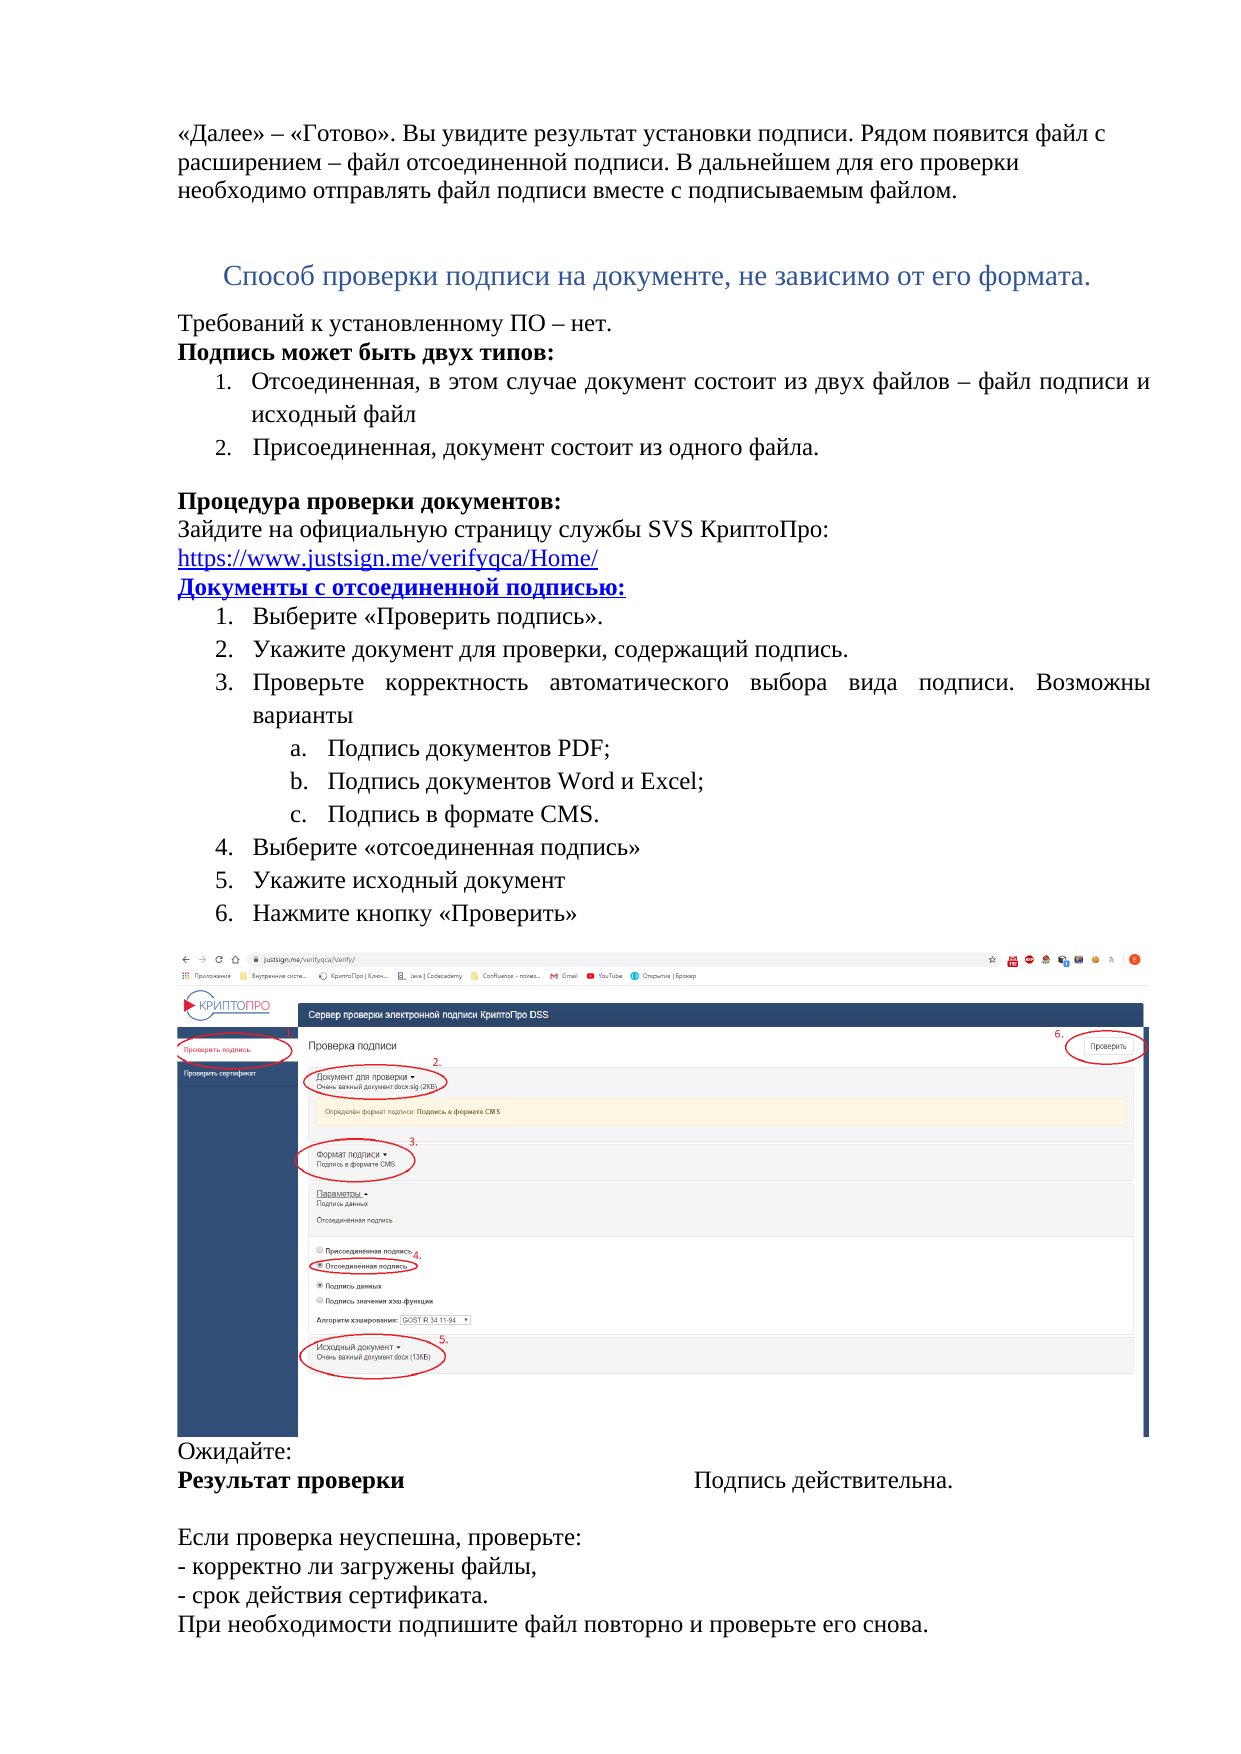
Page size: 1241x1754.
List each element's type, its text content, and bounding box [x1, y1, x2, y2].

text Требований к установленному ПО – нет. [177, 308, 1152, 337]
subtitle Способ проверки подписи на документе, не зависимо от его формата. [162, 258, 1152, 292]
list Подпись документов PDF; [290, 733, 1152, 762]
text Зайдите на официальную страницу службы SVS КриптоПро: [177, 514, 1152, 543]
text При необходимости подпишите файл повторно и проверьте его снова. [177, 1609, 1152, 1637]
picture [177, 951, 1149, 1437]
text - срок действия сертификата. [177, 1580, 1152, 1609]
list Выберите «Проверить подпись». [215, 601, 1152, 629]
list Присоединенная, документ состоит из одного файла. [215, 432, 1152, 461]
text - корректно ли загружены файлы, [177, 1551, 1152, 1580]
text «Далее» – «Готово». Вы увидите результат установки подписи. Рядом появится файл с расширением – файл отсоединенной подписи. В дальнейшем для его проверки необходимо отправлять файл подписи вместе с подписываемым файлом. [177, 118, 1152, 204]
list Укажите исходный документ [215, 865, 1152, 894]
list Укажите документ для проверки, содержащий подпись. [215, 634, 1152, 663]
text Результат проверки Подпись действительна. [177, 1465, 1152, 1494]
list Подпись документов Word и Excel; [290, 766, 1152, 795]
text Документы с отсоединенной подписью: [177, 572, 1152, 601]
text Ожидайте: [177, 1436, 1152, 1465]
list Нажмите кнопку «Проверить» [215, 898, 1152, 927]
list Отсоединенная, в этом случае документ состоит из двух файлов – файл подписи и исходный файл [215, 366, 1152, 428]
list Подпись в формате CMS. [290, 799, 1152, 828]
text https://www.justsign.me/verifyqca/Home/ [177, 543, 1152, 572]
text Процедура проверки документов: [177, 486, 1152, 514]
text Подпись может быть двух типов: [177, 337, 1152, 366]
list Проверьте корректность автоматического выбора вида подписи. Возможны варианты [215, 667, 1152, 729]
text Если проверка неуспешна, проверьте: [177, 1522, 1152, 1551]
list Выберите «отсоединенная подпись» [215, 832, 1152, 861]
